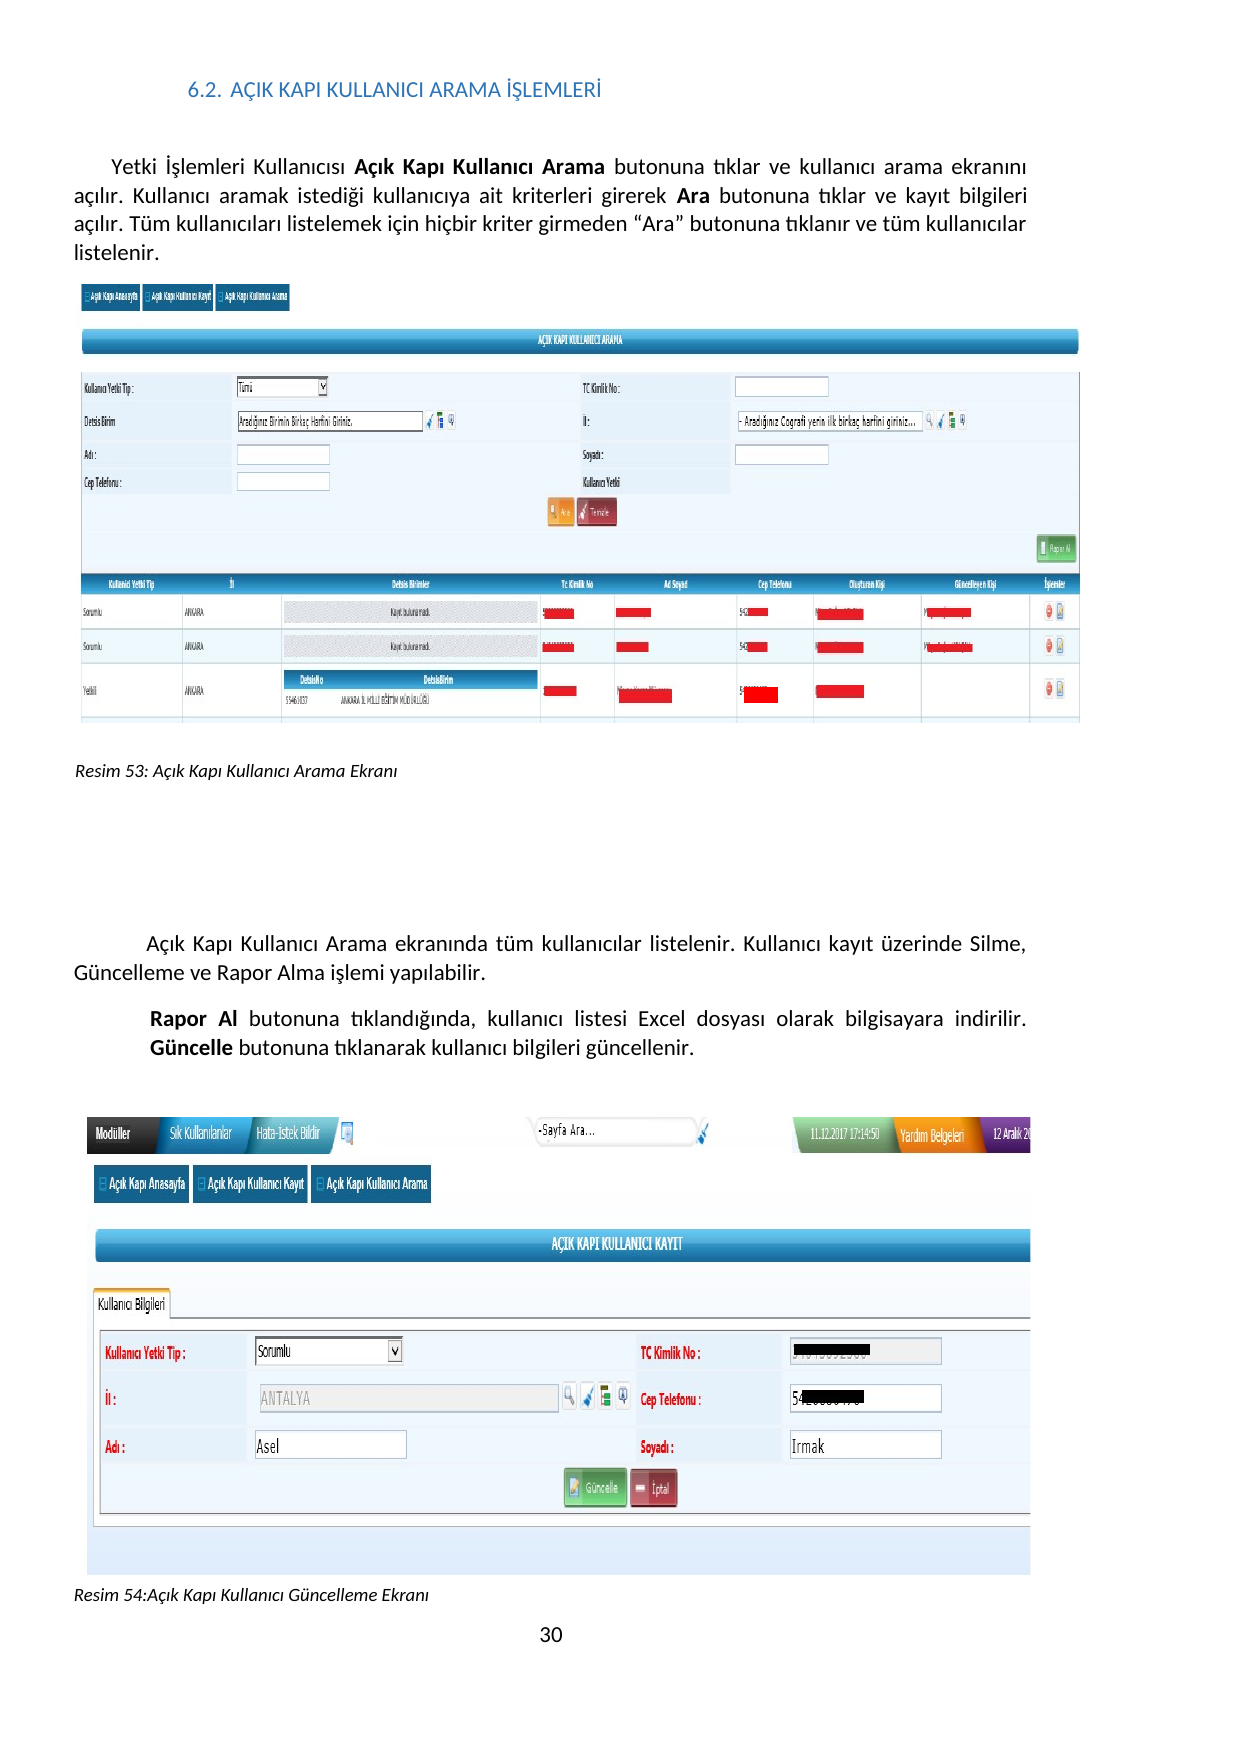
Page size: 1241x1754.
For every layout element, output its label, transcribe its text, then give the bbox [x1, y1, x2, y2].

picture [75, 284, 1082, 723]
subtitle AÇIK KAPI KULLANICI ARAMA İŞLEMLERİ [187, 75, 1027, 103]
text Rapor Al butonuna tıklandığında, kullanıcı listesi Excel dosyası olarak bilgisayara indirilir. Güncelle butonuna tıklanarak kullanıcı bilgileri güncellenir. [150, 1004, 1028, 1061]
text Yetki İşlemleri Kullanıcısı Açık Kapı Kullanıcı Arama butonuna tıklar ve kullanıcı arama ekranını açılır. Kullanıcı aramak istediği kullanıcıya ait kriterleri girerek Ara butonuna tıklar ve kayıt bilgileri açılır. Tüm kullanıcıları listelemek için hiçbir kriter girmeden “Ara” butonuna tıklanır ve tüm kullanıcılar listelenir. [73, 152, 1028, 266]
text Resim 54:Açık Kapı Kullanıcı Güncelleme Ekranı [73, 1583, 1165, 1606]
picture [87, 1117, 1031, 1575]
text Açık Kapı Kullanıcı Arama ekranında tüm kullanıcılar listelenir. Kullanıcı kayıt üzerinde Silme, Güncelleme ve Rapor Alma işlemi yapılabilir. [73, 929, 1028, 986]
